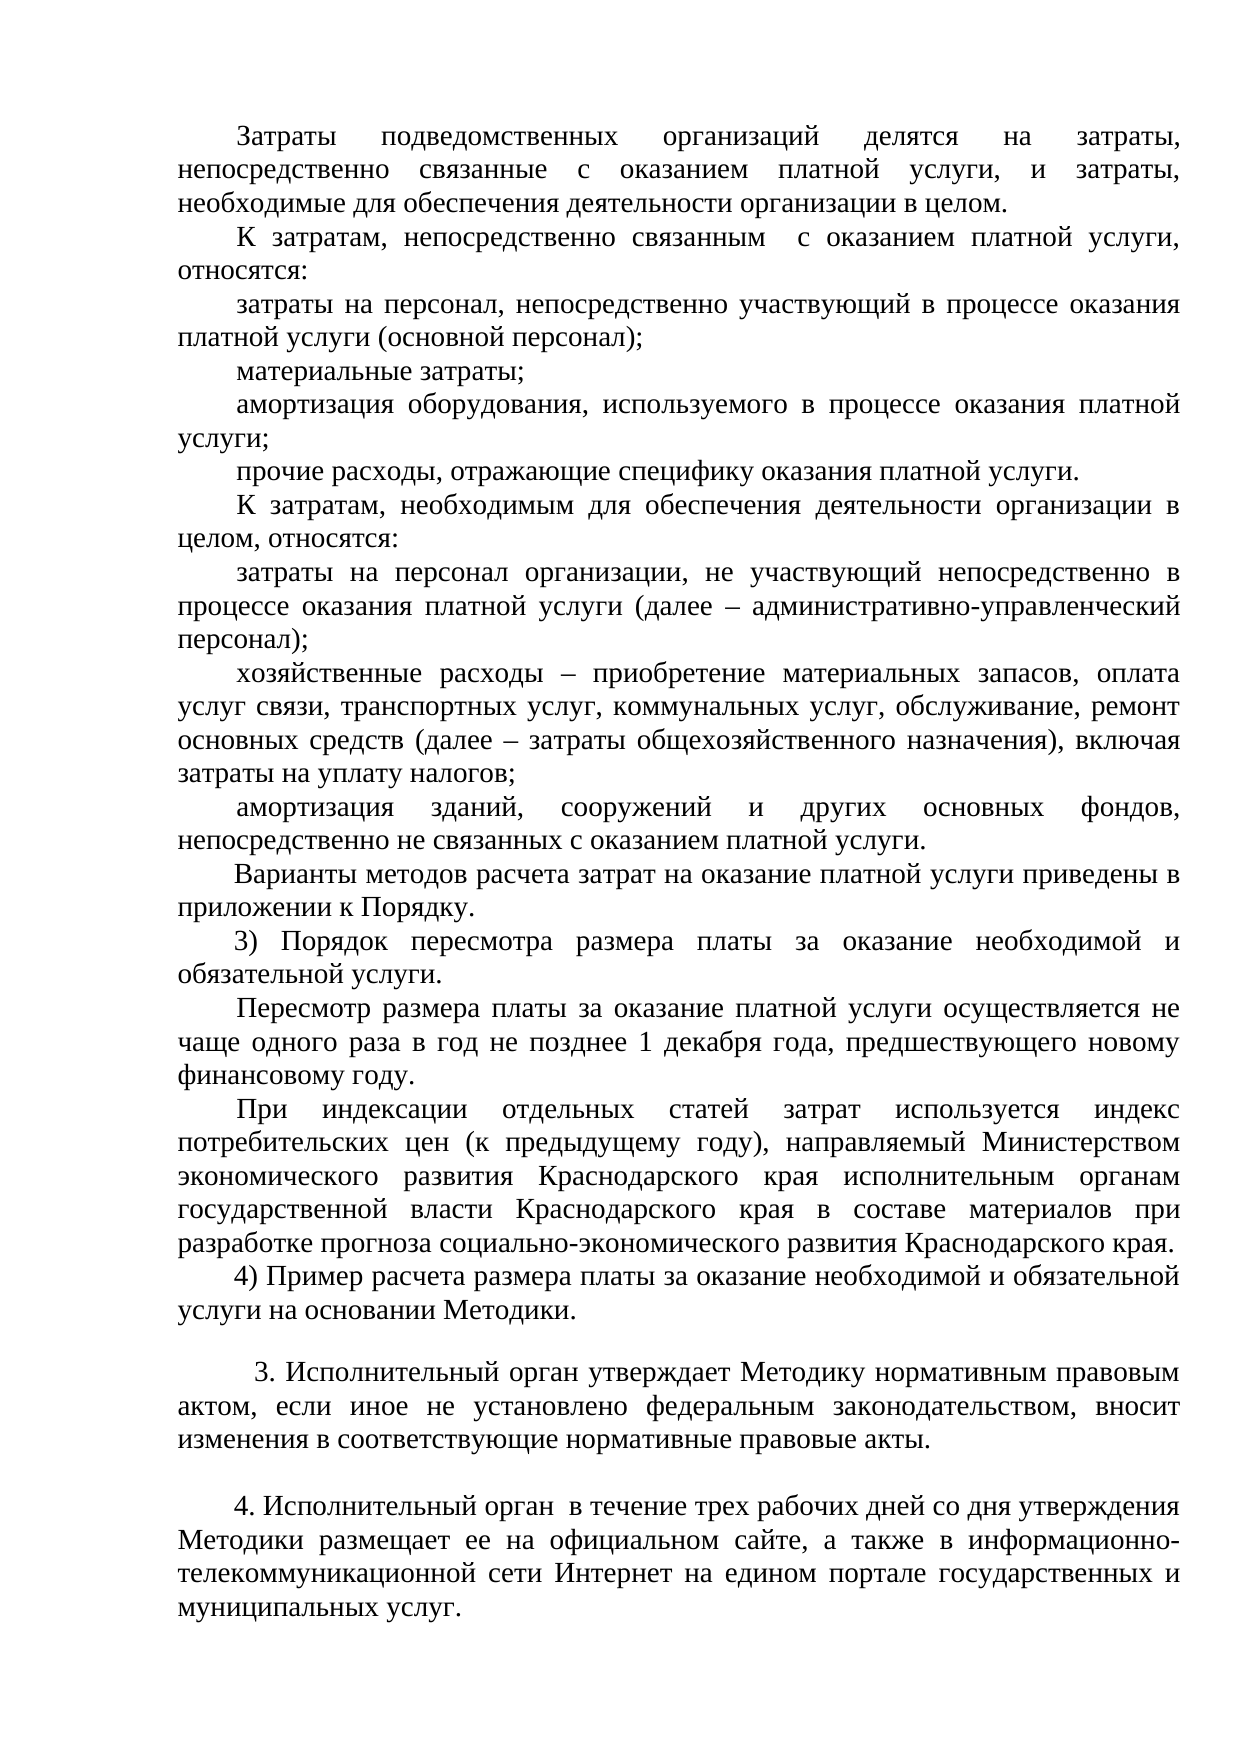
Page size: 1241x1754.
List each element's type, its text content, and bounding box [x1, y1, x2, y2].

text хозяйственные расходы – приобретение материальных запасов, оплата услуг связи, транспортных услуг, коммунальных услуг, обслуживание, ремонт основных средств (далее – затраты общехозяйственного назначения), включая затраты на уплату налогов; [177, 655, 1181, 789]
text затраты на персонал, непосредственно участвующий в процессе оказания платной услуги (основной персонал); [177, 286, 1181, 353]
text К затратам, непосредственно связанным с оказанием платной услуги, относятся: [177, 219, 1181, 286]
text При индексации отдельных статей затрат используется индекс потребительских цен (к предыдущему году), направляемый Министерством экономического развития Краснодарского края исполнительным органам государственной власти Краснодарского края в составе материалов при разработке прогноза социально-экономического развития Краснодарского края. [177, 1091, 1181, 1258]
text Затраты подведомственных организаций делятся на затраты, непосредственно связанные с оказанием платной услуги, и затраты, необходимые для обеспечения деятельности организации в целом. [177, 118, 1181, 219]
text амортизация оборудования, используемого в процессе оказания платной услуги; [177, 386, 1181, 453]
text амортизация зданий, сооружений и других основных фондов, непосредственно не связанных с оказанием платной услуги. [177, 789, 1181, 856]
text 3) Порядок пересмотра размера платы за оказание необходимой и обязательной услуги. [177, 923, 1181, 990]
text затраты на персонал организации, не участвующий непосредственно в процессе оказания платной услуги (далее – административно-управленческий персонал); [177, 554, 1181, 655]
text Варианты методов расчета затрат на оказание платной услуги приведены в приложении к Порядку. [177, 856, 1181, 923]
text 4. Исполнительный орган в течение трех рабочих дней со дня утверждения Методики размещает ее на официальном сайте, а также в информационно-телекоммуникационной сети Интернет на едином портале государственных и муниципальных услуг. [177, 1488, 1181, 1623]
text 3. Исполнительный орган утверждает Методику нормативным правовым актом, если иное не установлено федеральным законодательством, вносит изменения в соответствующие нормативные правовые акты. [177, 1354, 1181, 1455]
text материальные затраты; [177, 353, 1181, 386]
text прочие расходы, отражающие специфику оказания платной услуги. [177, 453, 1181, 487]
text К затратам, необходимым для обеспечения деятельности организации в целом, относятся: [177, 487, 1181, 554]
text Пересмотр размера платы за оказание платной услуги осуществляется не чаще одного раза в год не позднее 1 декабря года, предшествующего новому финансовому году. [177, 990, 1181, 1091]
text 4) Пример расчета размера платы за оказание необходимой и обязательной услуги на основании Методики. [177, 1258, 1181, 1326]
